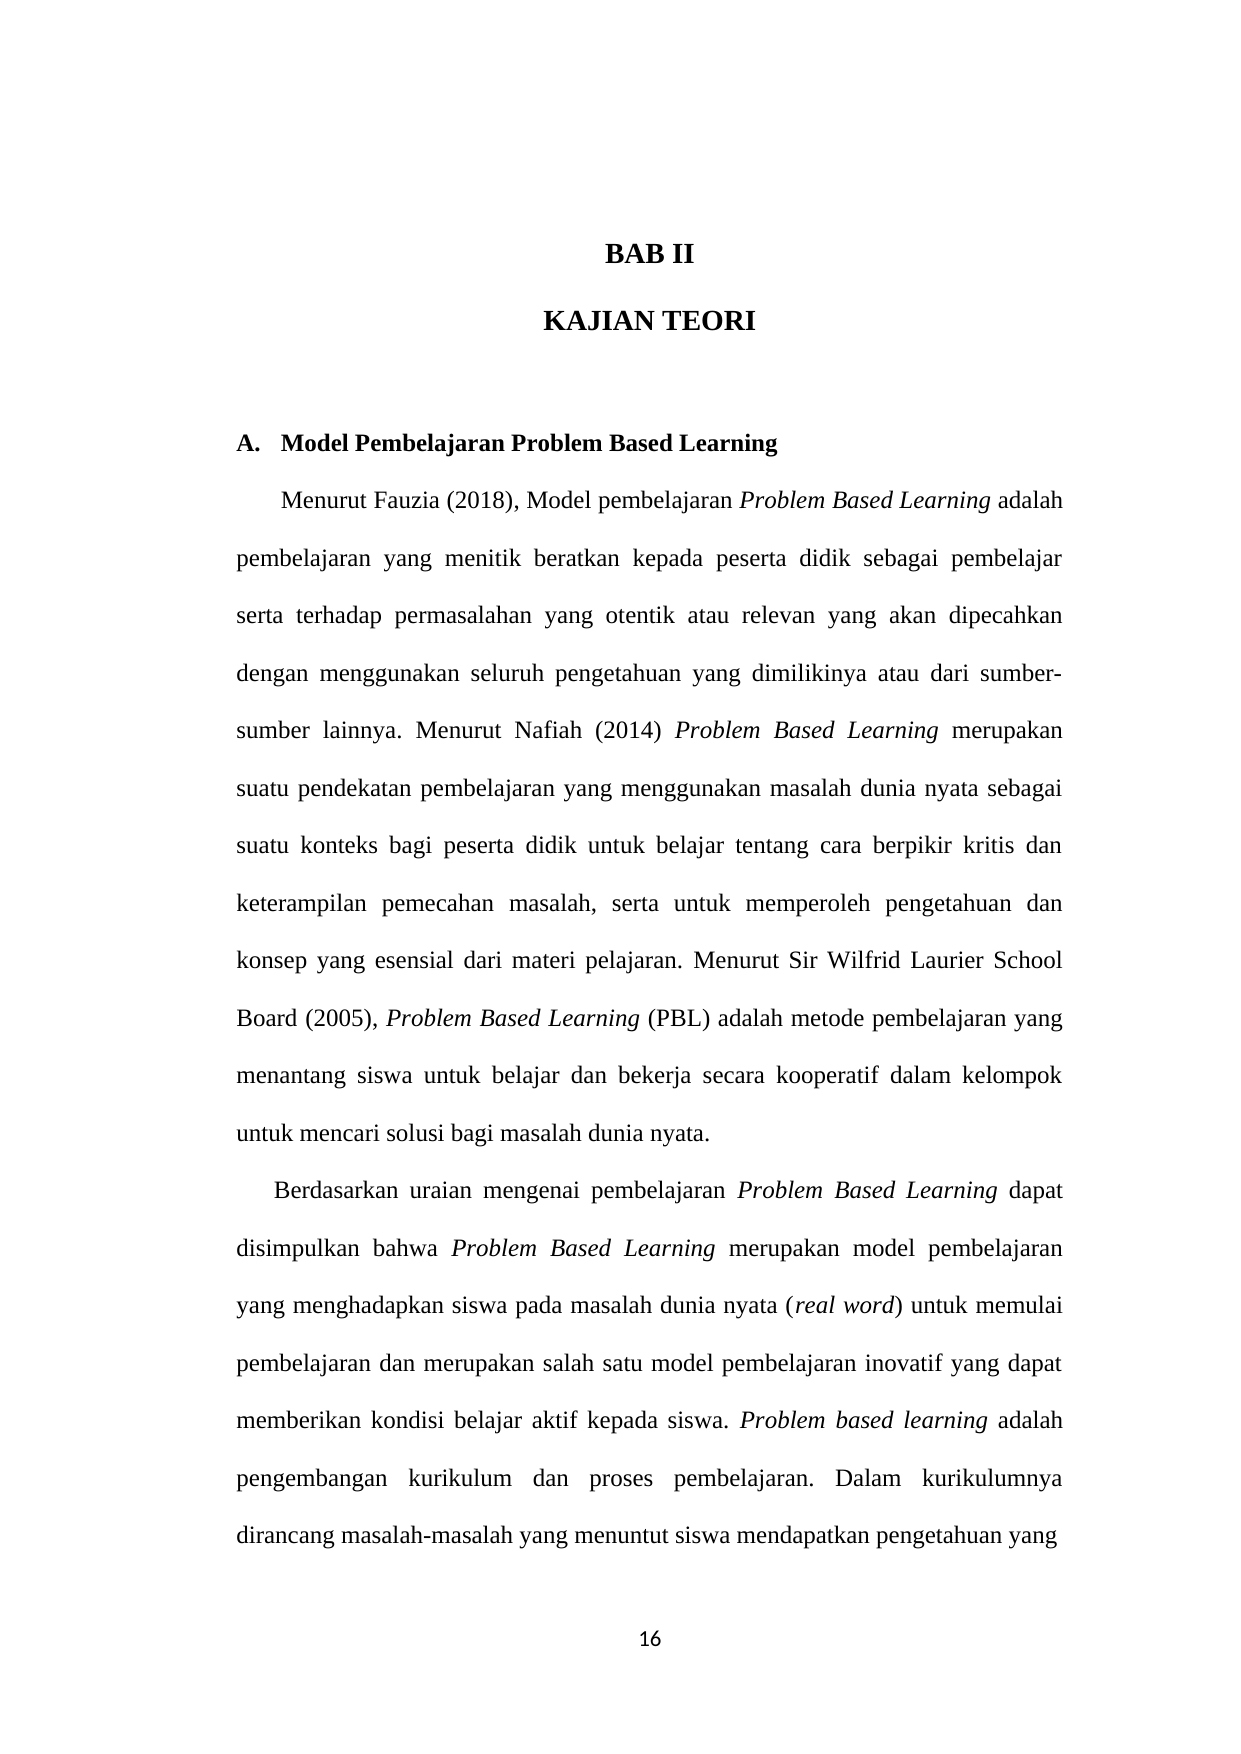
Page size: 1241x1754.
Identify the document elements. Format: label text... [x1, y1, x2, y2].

text Berdasarkan uraian mengenai pembelajaran Problem Based Learning dapat disimpulkan bahwa Problem Based Learning merupakan model pembelajaran yang menghadapkan siswa pada masalah dunia nyata (real word) untuk memulai pembelajaran dan merupakan salah satu model pembelajaran inovatif yang dapat memberikan kondisi belajar aktif kepada siswa. Problem based learning adalah pengembangan kurikulum dan proses pembelajaran. Dalam kurikulumnya dirancang masalah-masalah yang menuntut siswa mendapatkan pengetahuan yang [236, 1175, 1063, 1549]
subtitle Model Pembelajaran Problem Based Learning [236, 428, 1063, 457]
text Menurut Fauzia (2018), Model pembelajaran Problem Based Learning adalah pembelajaran yang menitik beratkan kepada peserta didik sebagai pembelajar serta terhadap permasalahan yang otentik atau relevan yang akan dipecahkan dengan menggunakan seluruh pengetahuan yang dimilikinya atau dari sumber-sumber lainnya. Menurut Nafiah (2014) Problem Based Learning merupakan suatu pendekatan pembelajaran yang menggunakan masalah dunia nyata sebagai suatu konteks bagi peserta didik untuk belajar tentang cara berpikir kritis dan keterampilan pemecahan masalah, serta untuk memperoleh pengetahuan dan konsep yang esensial dari materi pelajaran. Menurut Sir Wilfrid Laurier School Board (2005), Problem Based Learning (PBL) adalah metode pembelajaran yang menantang siswa untuk belajar dan bekerja secara kooperatif dalam kelompok untuk mencari solusi bagi masalah dunia nyata. [236, 485, 1063, 1147]
subtitle BAB II KAJIAN TEORI [236, 236, 1063, 337]
